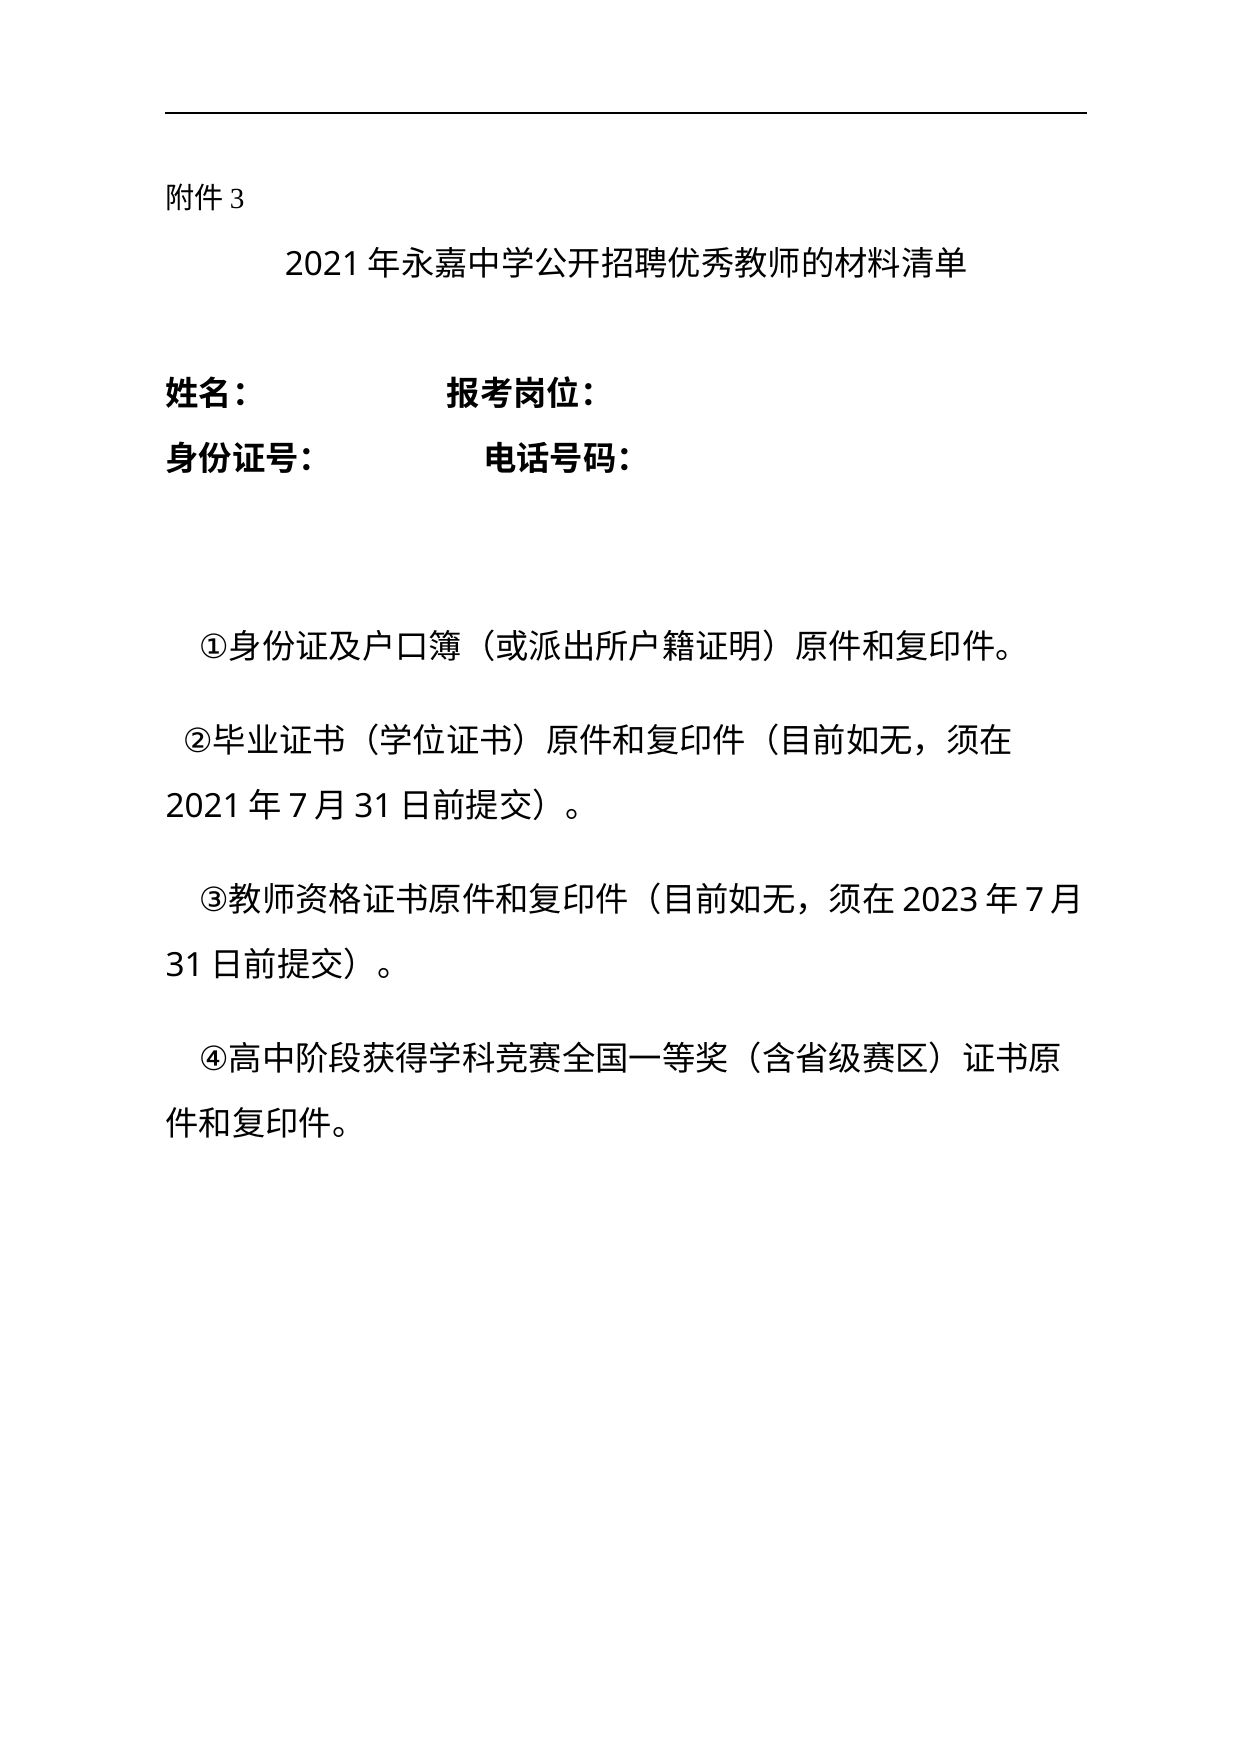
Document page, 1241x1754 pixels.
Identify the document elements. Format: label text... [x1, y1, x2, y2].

text ④高中阶段获得学科竞赛全国一等奖（含省级赛区）证书原件和复印件。 [165, 1024, 1087, 1154]
text ①身份证及户口簿（或派出所户籍证明）原件和复印件。 [165, 611, 1087, 676]
text ②毕业证书（学位证书）原件和复印件（目前如无，须在2021年7月31日前提交）。 [165, 706, 1087, 836]
text 姓名： 报考岗位： [165, 358, 1087, 423]
text 附件3 [165, 163, 1087, 228]
text 身份证号： 电话号码： [165, 423, 1087, 488]
text 2021年永嘉中学公开招聘优秀教师的材料清单 [165, 228, 1087, 293]
text ③教师资格证书原件和复印件（目前如无，须在2023年7月31日前提交）。 [165, 865, 1087, 995]
